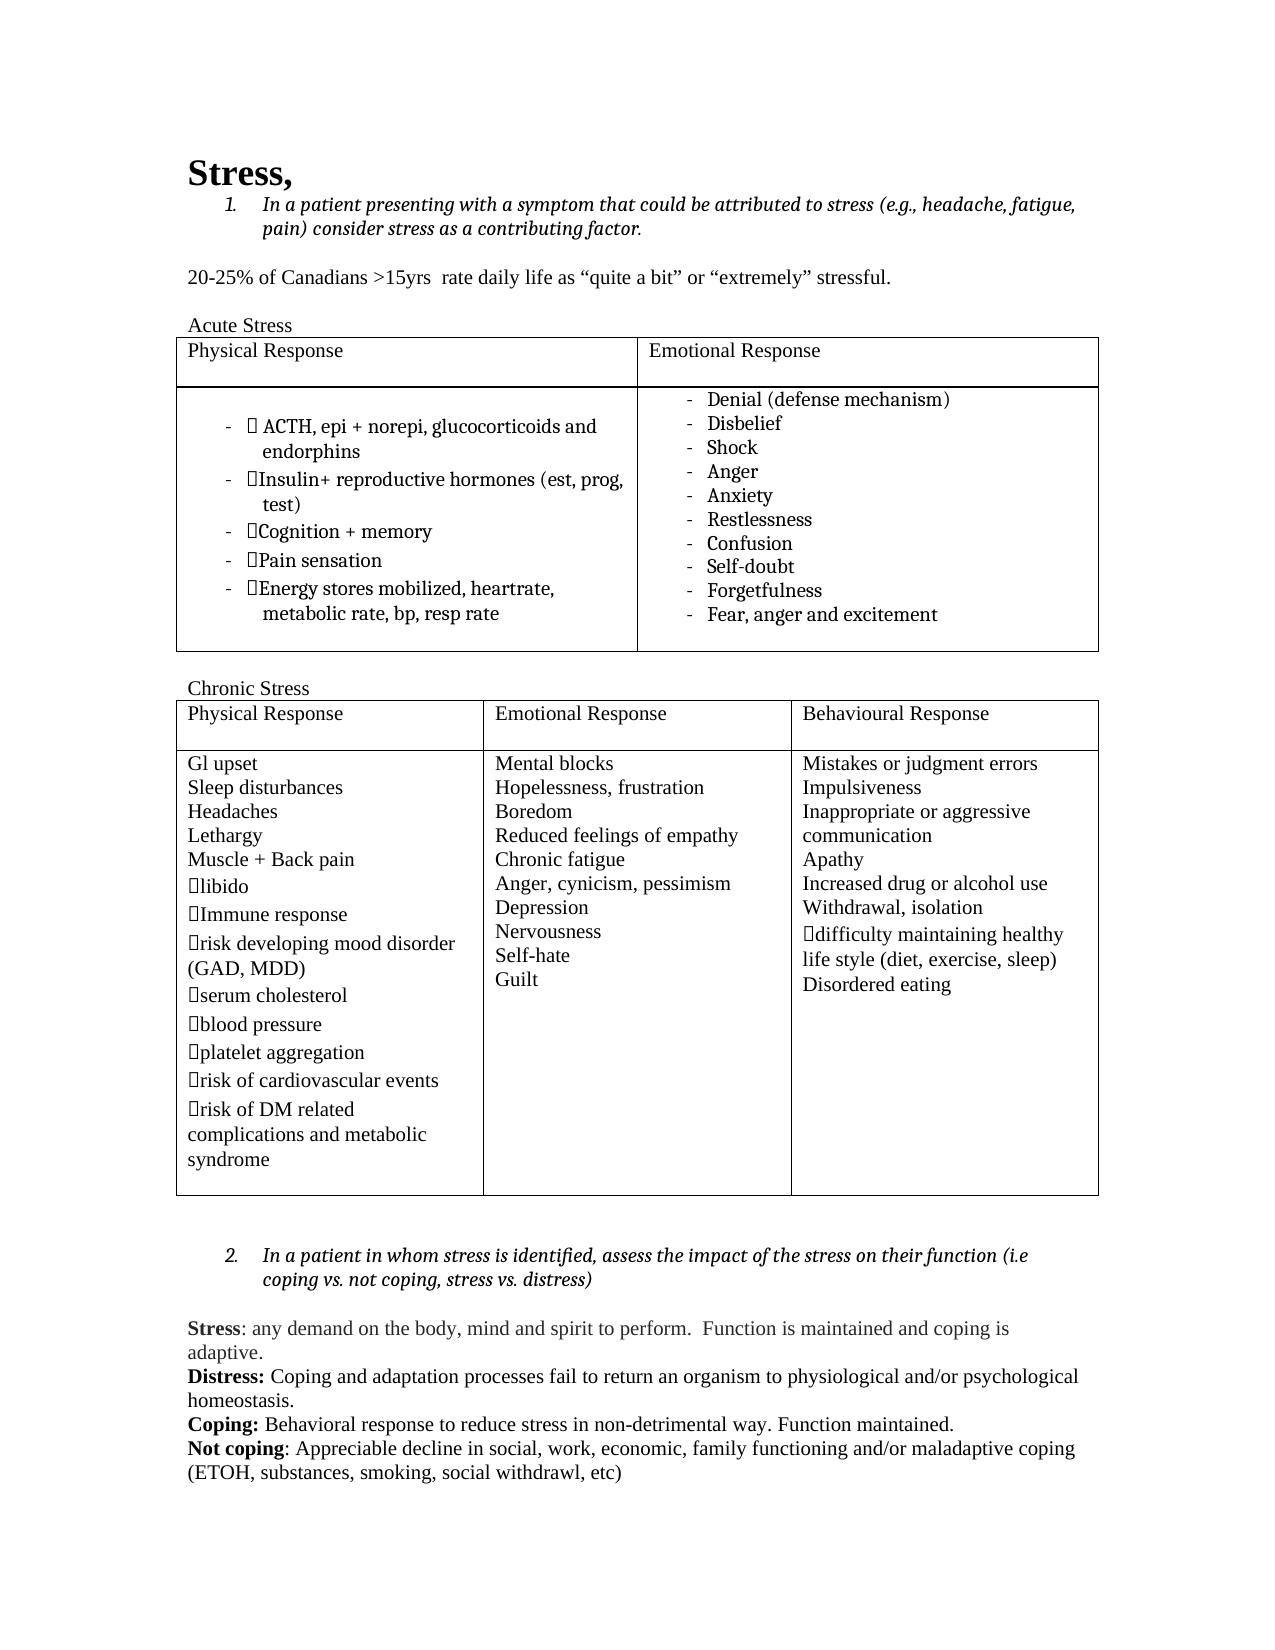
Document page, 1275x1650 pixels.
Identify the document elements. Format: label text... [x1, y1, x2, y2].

text Chronic Stress [187, 676, 1087, 700]
table_cell  ACTH, epi + norepi, glucocorticoids and endorphins Insulin+ reproductive hormones (est, prog, test) Cognition + memory Pain sensation Energy stores mobilized, heartrate, metabolic rate, bp, resp rate [177, 388, 637, 651]
table_header Emotional Response [484, 701, 791, 749]
text Coping: Behavioral response to reduce stress in non-detrimental way. Function maintained. [187, 1412, 1087, 1436]
table_header Behavioural Response [792, 701, 1098, 749]
text 20-25% of Canadians >15yrs rate daily life as “quite a bit” or “extremely” stressful. [187, 265, 1087, 289]
table_header Physical Response [177, 338, 637, 386]
table_cell Denial (defense mechanism) Disbelief Shock Anger Anxiety Restlessness Confusion Self-doubt Forgetfulness Fear, anger and excitement [638, 388, 1098, 651]
text Acute Stress [187, 313, 1087, 337]
table_cell Gl upset Sleep disturbances Headaches Lethargy Muscle + Back pain libido Immune response risk developing mood disorder (GAD, MDD) serum cholesterol blood pressure platelet aggregation risk of cardiovascular events risk of DM related complications and metabolic syndrome [177, 751, 483, 1194]
table_header Emotional Response [638, 338, 1098, 386]
list In a patient in whom stress is identified, assess the impact of the stress on their function (i.e coping vs. not coping, stress vs. distress) [225, 1244, 1087, 1292]
table_header Physical Response [177, 701, 483, 749]
table_cell Mistakes or judgment errors Impulsiveness Inappropriate or aggressive communication Apathy Increased drug or alcohol use Withdrawal, isolation difficulty maintaining healthy life style (diet, exercise, sleep) Disordered eating [792, 751, 1098, 1194]
list In a patient presenting with a symptom that could be attributed to stress (e.g., headache, fatigue, pain) consider stress as a contributing factor. [225, 193, 1087, 241]
text Stress: any demand on the body, mind and spirit to perform. Function is maintained and coping is adaptive. [187, 1316, 1087, 1364]
text Stress, [187, 150, 1087, 193]
text Distress: Coping and adaptation processes fail to return an organism to physiological and/or psychological homeostasis. [187, 1364, 1087, 1412]
text Not coping: Appreciable decline in social, work, economic, family functioning and/or maladaptive coping (ETOH, substances, smoking, social withdrawl, etc) [187, 1436, 1087, 1484]
table_cell Mental blocks Hopelessness, frustration Boredom Reduced feelings of empathy Chronic fatigue Anger, cynicism, pessimism Depression Nervousness Self-hate Guilt [484, 751, 791, 1194]
